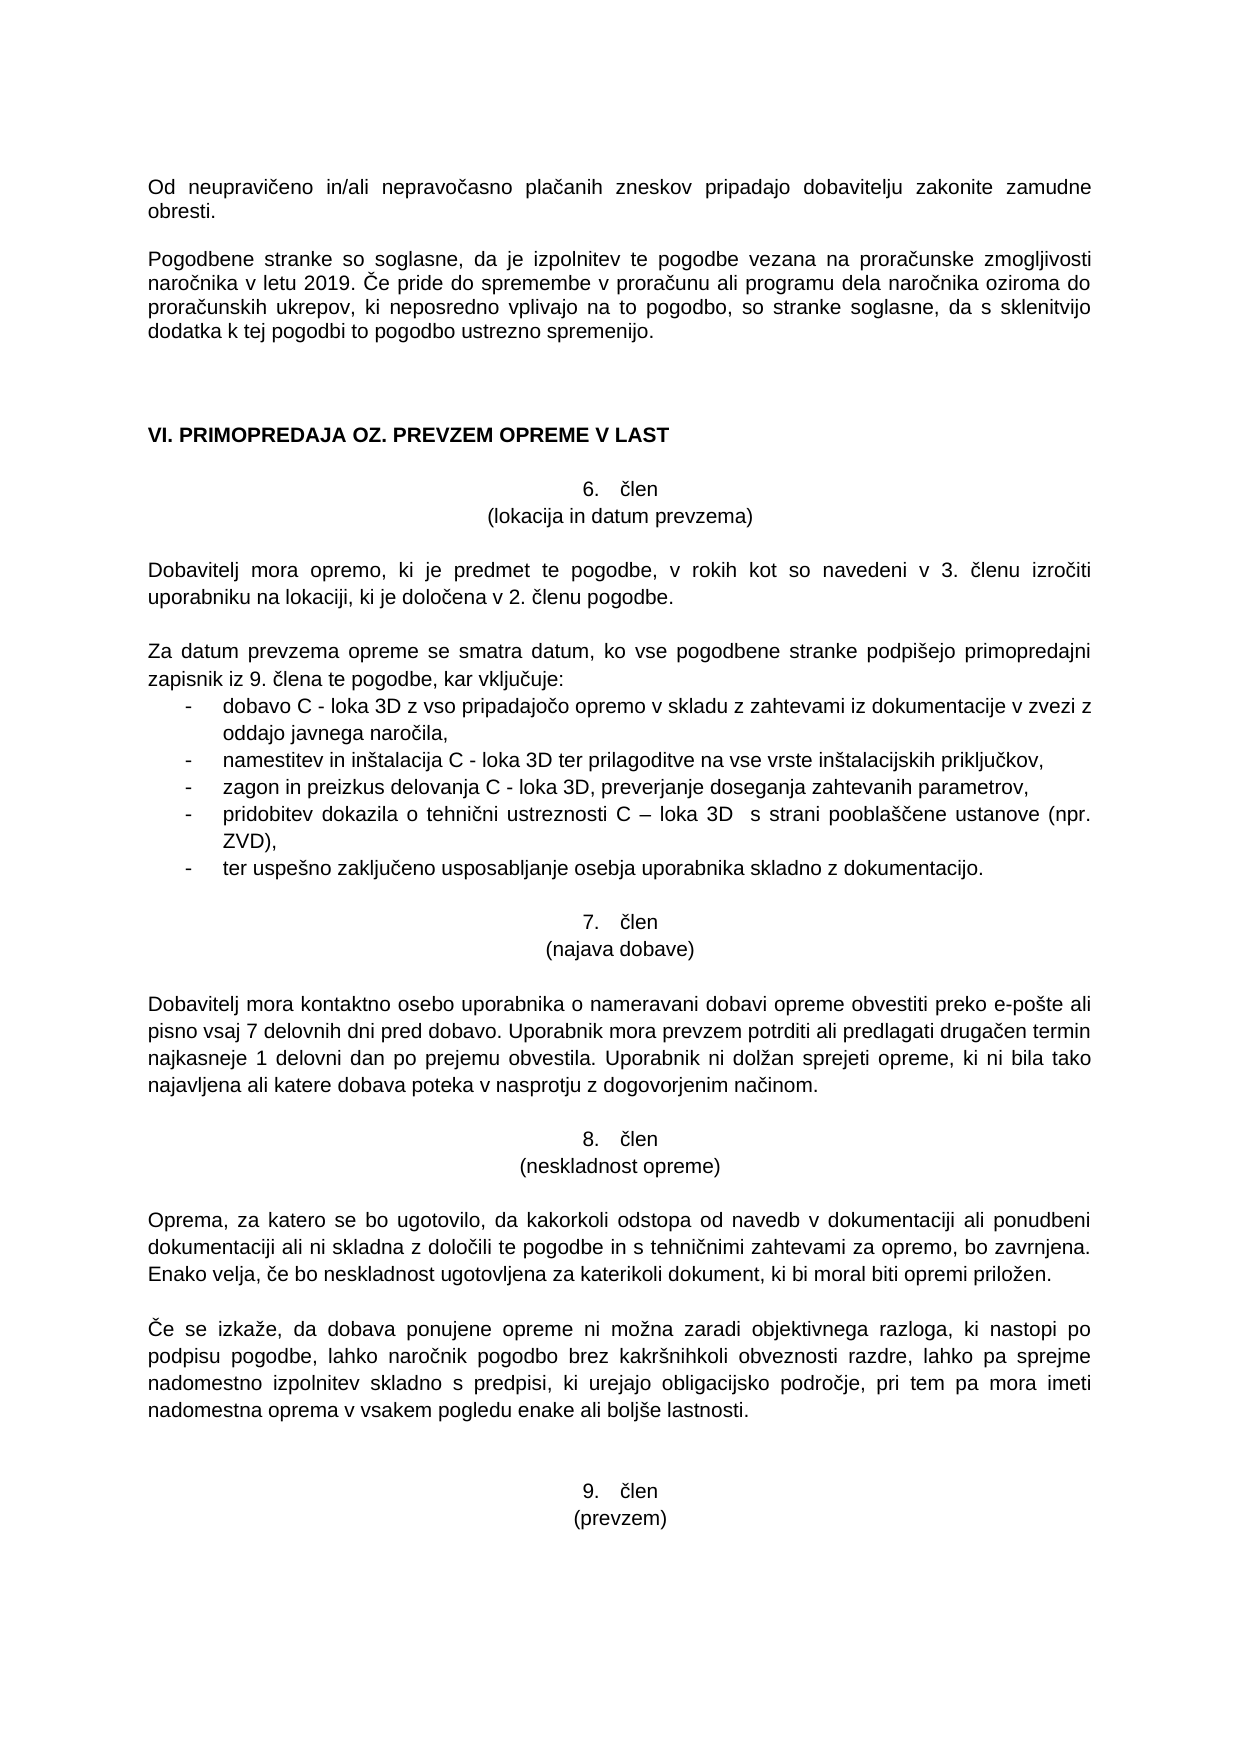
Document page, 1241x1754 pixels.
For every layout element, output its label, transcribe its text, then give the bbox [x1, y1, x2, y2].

text Če se izkaže, da dobava ponujene opreme ni možna zaradi objektivnega razloga, ki nastopi po podpisu pogodbe, lahko naročnik pogodbo brez kakršnihkoli obveznosti razdre, lahko pa sprejme nadomestno izpolnitev skladno s predpisi, ki urejajo obligacijsko področje, pri tem pa mora imeti nadomestna oprema v vsakem pogledu enake ali boljše lastnosti. [148, 1314, 1093, 1423]
list člen [148, 1477, 1093, 1504]
list dobavo C - loka 3D z vso pripadajočo opremo v skladu z zahtevami iz dokumentacije v zvezi z oddajo javnega naročila, [185, 691, 1093, 746]
list ter uspešno zaključeno usposabljanje osebja uporabnika skladno z dokumentacijo. [185, 854, 1093, 881]
text Pogodbene stranke so soglasne, da je izpolnitev te pogodbe vezana na proračunske zmogljivosti naročnika v letu 2019. Če pride do spremembe v proračunu ali programu dela naročnika oziroma do proračunskih ukrepov, ki neposredno vplivajo na to pogodbo, so stranke soglasne, da s sklenitvijo dodatka k tej pogodbi to pogodbo ustrezno spremenijo. [148, 247, 1093, 342]
list člen [148, 908, 1093, 935]
text (prevzem) [148, 1504, 1093, 1531]
text Dobavitelj mora kontaktno osebo uporabnika o nameravani dobavi opreme obvestiti preko e-pošte ali pisno vsaj 7 delovnih dni pred dobavo. Uporabnik mora prevzem potrditi ali predlagati drugačen termin najkasneje 1 delovni dan po prejemu obvestila. Uporabnik ni dolžan sprejeti opreme, ki ni bila tako najavljena ali katere dobava poteka v nasprotju z dogovorjenim načinom. [148, 989, 1093, 1098]
list pridobitev dokazila o tehnični ustreznosti C – loka 3D s strani pooblaščene ustanove (npr. ZVD), [185, 800, 1093, 854]
text Oprema, za katero se bo ugotovilo, da kakorkoli odstopa od navedb v dokumentaciji ali ponudbeni dokumentaciji ali ni skladna z določili te pogodbe in s tehničnimi zahtevami za opremo, bo zavrnjena. Enako velja, če bo neskladnost ugotovljena za katerikoli dokument, ki bi moral biti opremi priložen. [148, 1206, 1093, 1287]
text (najava dobave) [148, 935, 1093, 962]
text (neskladnost opreme) [148, 1152, 1093, 1179]
list člen [148, 475, 1093, 502]
text (lokacija in datum prevzema) [148, 502, 1093, 529]
list namestitev in inštalacija C - loka 3D ter prilagoditve na vse vrste inštalacijskih priključkov, [185, 746, 1093, 773]
list zagon in preizkus delovanja C - loka 3D, preverjanje doseganja zahtevanih parametrov, [185, 773, 1093, 800]
text Od neupravičeno in/ali nepravočasno plačanih zneskov pripadajo dobavitelju zakonite zamudne obresti. [148, 175, 1093, 223]
text VI. PRIMOPREDAJA OZ. PREVZEM OPREME V LAST [148, 421, 1093, 448]
text Dobavitelj mora opremo, ki je predmet te pogodbe, v rokih kot so navedeni v 3. členu izročiti uporabniku na lokaciji, ki je določena v 2. členu pogodbe. [148, 556, 1093, 610]
list člen [148, 1125, 1093, 1152]
text Za datum prevzema opreme se smatra datum, ko vse pogodbene stranke podpišejo primopredajni zapisnik iz 9. člena te pogodbe, kar vključuje: [148, 637, 1093, 691]
